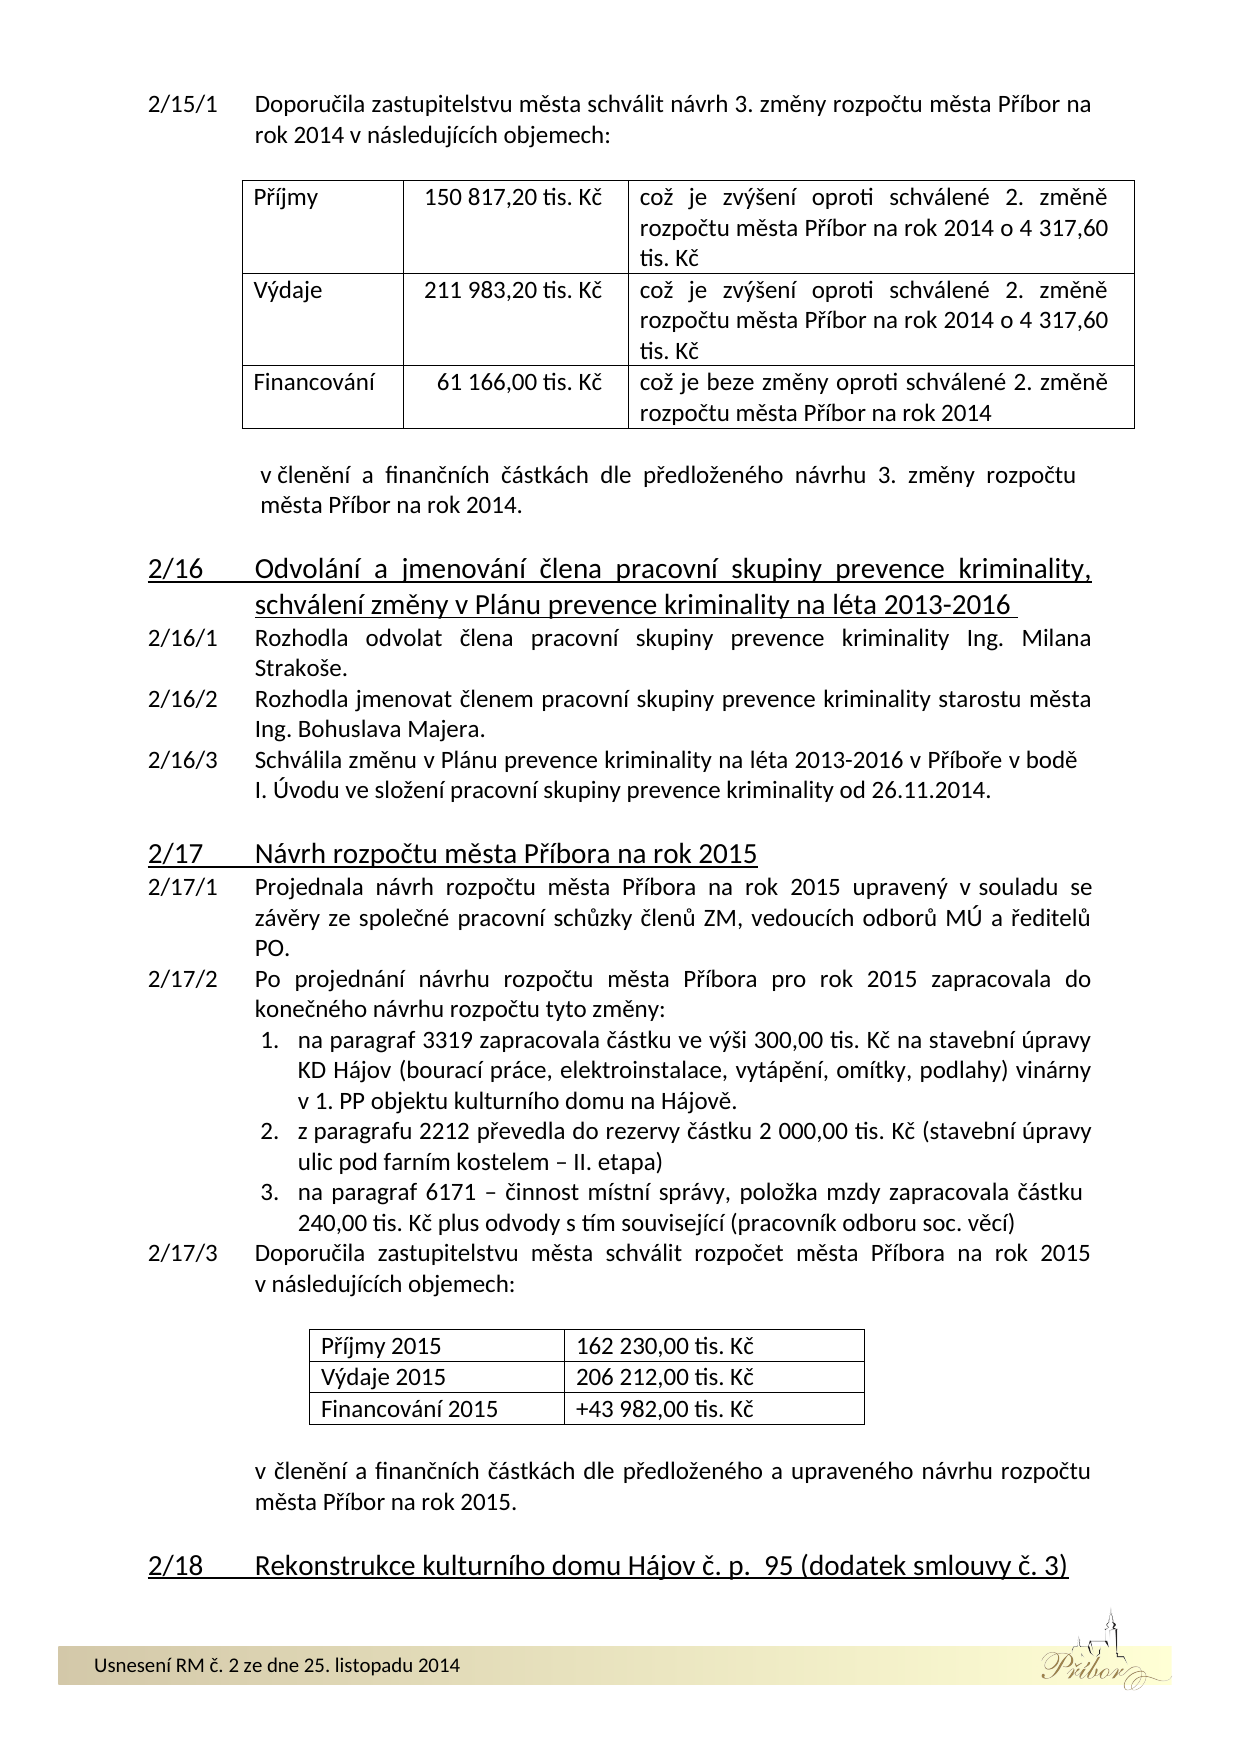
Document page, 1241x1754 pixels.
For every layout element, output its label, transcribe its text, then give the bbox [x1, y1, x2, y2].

text 2/16 Odvolání a jmenování člena pracovní skupiny prevence kriminality, schválení změny v Plánu prevence kriminality na léta 2013-2016 [148, 551, 1092, 581]
text v členění a finančních částkách dle předloženého návrhu 3. změny rozpočtu města Příbor na rok 2014. [260, 459, 1077, 520]
text 2/18 Rekonstrukce kulturního domu Hájov č. p. 95 (dodatek smlouvy č. 3) [148, 1547, 1092, 1582]
table_header 162 230,00 tis. Kč [565, 1330, 864, 1361]
table_cell 211 983,20 tis. Kč [404, 274, 628, 365]
text 2/15/1 Doporučila zastupitelstvu města schválit návrh 3. změny rozpočtu města Příbor na rok 2014 v následujících objemech: [148, 89, 1092, 150]
table_header což je zvýšení oproti schválené 2. změně rozpočtu města Příbor na rok 2014 o 4 317,60 tis. Kč [629, 181, 1134, 273]
list na paragraf 6171 – činnost místní správy, položka mzdy zapracovala částku 240,00 tis. Kč plus odvody s tím související (pracovník odboru soc. věcí) [260, 1176, 1092, 1237]
text 2/17/3 Doporučila zastupitelstvu města schválit rozpočet města Příbora na rok 2015 v následujících objemech: [148, 1237, 1092, 1298]
table_cell Financování 2015 [310, 1393, 564, 1424]
text 2/16 Odvolání a jmenování člena pracovní skupiny prevence kriminality, schválení změny v Plánu prevence kriminality na léta 2013-2016 [148, 583, 1092, 622]
table_header Příjmy [243, 181, 403, 273]
table_header Příjmy 2015 [310, 1330, 564, 1361]
text 2/16/2 Rozhodla jmenovat členem pracovní skupiny prevence kriminality starostu města Ing. Bohuslava Majera. [148, 683, 1092, 744]
picture [1036, 1603, 1175, 1692]
list na paragraf 3319 zapracovala částku ve výši 300,00 tis. Kč na stavební úpravy KD Hájov (bourací práce, elektroinstalace, vytápění, omítky, podlahy) vinárny v 1. PP objektu kulturního domu na Hájově. [260, 1024, 1092, 1115]
table_cell což je zvýšení oproti schválené 2. změně rozpočtu města Příbor na rok 2014 o 4 317,60 tis. Kč [629, 274, 1134, 365]
table_cell +43 982,00 tis. Kč [565, 1393, 864, 1424]
table_header 150 817,20 tis. Kč [404, 181, 628, 273]
text 2/16/3 Schválila změnu v Plánu prevence kriminality na léta 2013-2016 v Příboře v bodě I. Úvodu ve složení pracovní skupiny prevence kriminality od 26.11.2014. [148, 744, 1077, 805]
text 2/17/1 Projednala návrh rozpočtu města Příbora na rok 2015 upravený v souladu se závěry ze společné pracovní schůzky členů ZM, vedoucích odborů MÚ a ředitelů PO. [148, 871, 1092, 963]
table_cell 206 212,00 tis. Kč [565, 1362, 864, 1392]
table_cell což je beze změny oproti schválené 2. změně rozpočtu města Příbor na rok 2014 [629, 366, 1134, 427]
list z paragrafu 2212 převedla do rezervy částku 2 000,00 tis. Kč (stavební úpravy ulic pod farním kostelem – II. etapa) [260, 1115, 1092, 1176]
text 2/17 Návrh rozpočtu města Příbora na rok 2015 [148, 836, 1092, 871]
table_cell Výdaje [243, 274, 403, 365]
table_cell Financování [243, 366, 403, 427]
table_cell Výdaje 2015 [310, 1362, 564, 1392]
text v členění a finančních částkách dle předloženého a upraveného návrhu rozpočtu města Příbor na rok 2015. [254, 1455, 1092, 1516]
text 2/17/2 Po projednání návrhu rozpočtu města Příbora pro rok 2015 zapracovala do konečného návrhu rozpočtu tyto změny: [148, 963, 1092, 1024]
table_cell 61 166,00 tis. Kč [404, 366, 628, 427]
text 2/16/1 Rozhodla odvolat člena pracovní skupiny prevence kriminality Ing. Milana Strakoše. [148, 622, 1092, 683]
